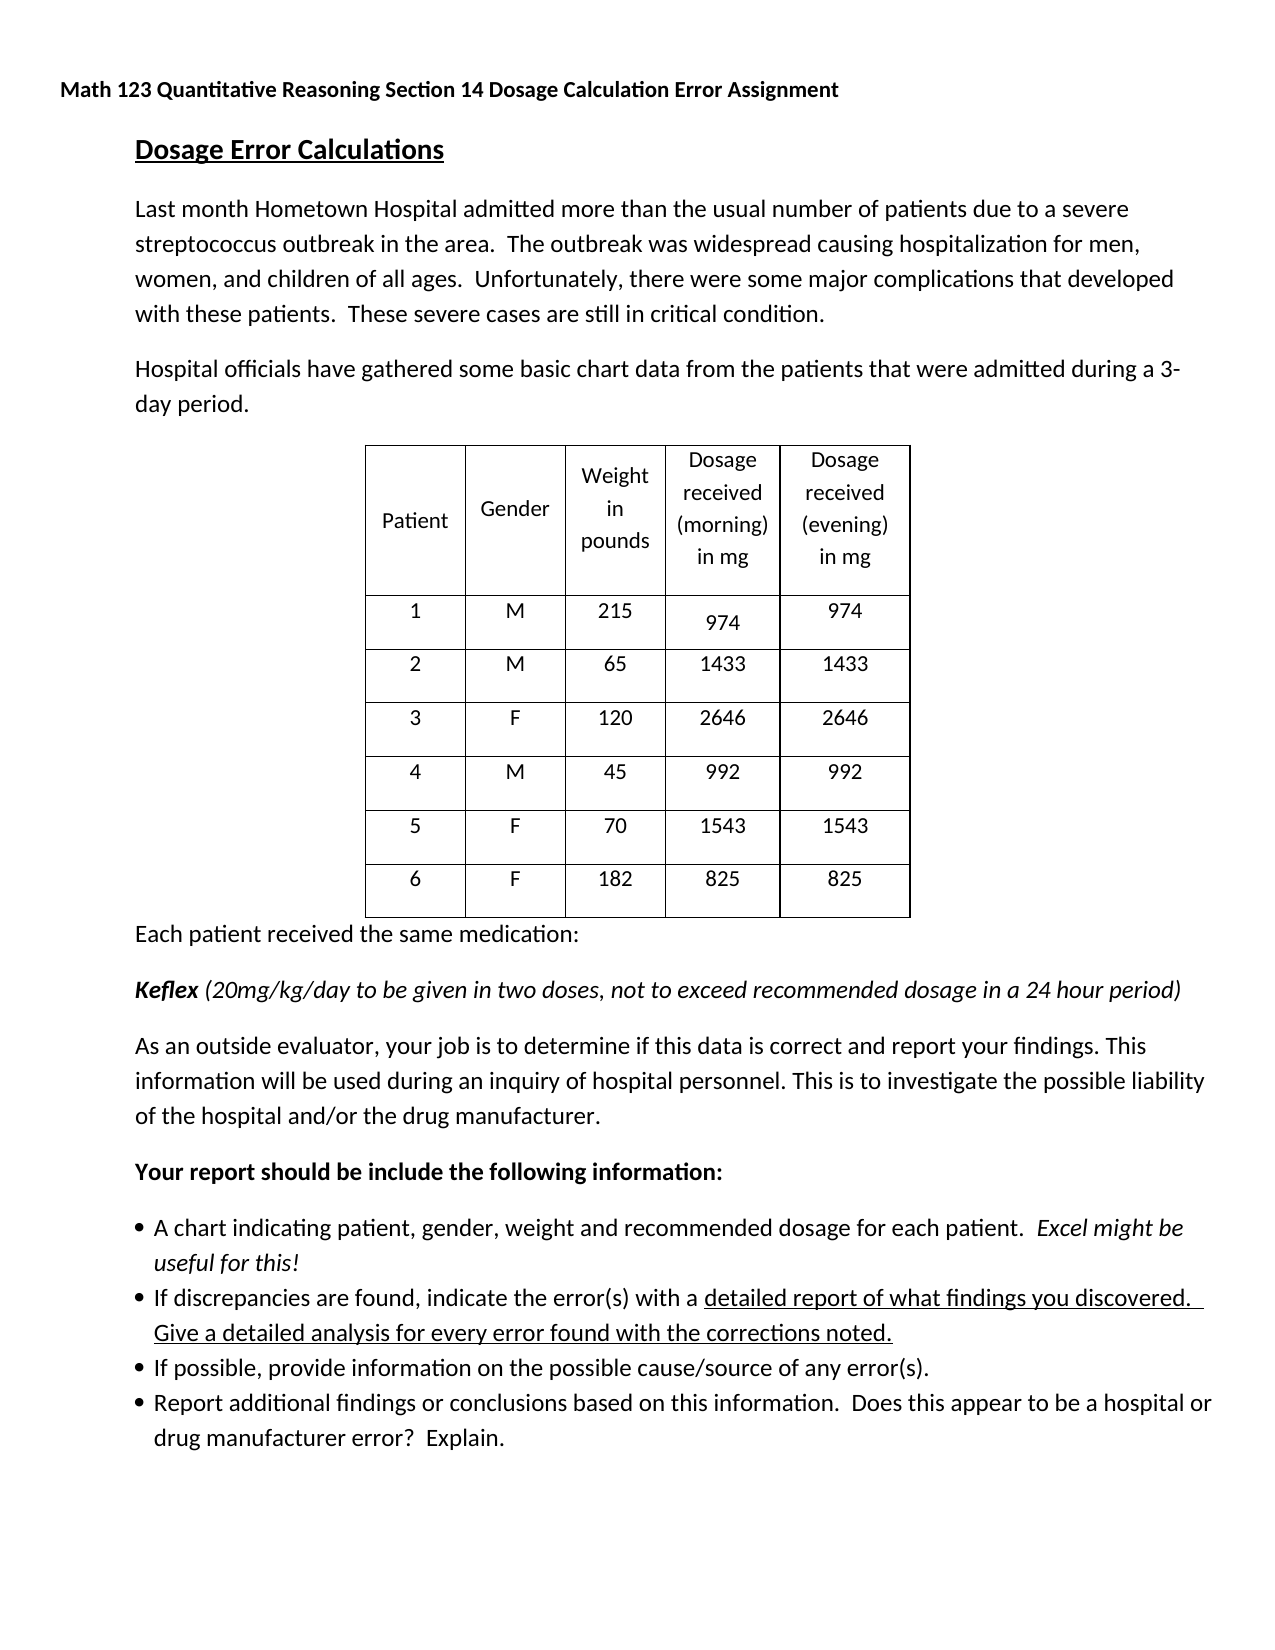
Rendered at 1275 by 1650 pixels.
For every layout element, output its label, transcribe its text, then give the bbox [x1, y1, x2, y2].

table_header Gender [466, 446, 565, 595]
table_cell M [466, 596, 565, 648]
table_cell 1543 [781, 811, 909, 863]
table_cell 974 [666, 596, 779, 648]
text Each patient received the same medication: [135, 918, 1215, 949]
list If possible, provide information on the possible cause/source of any error(s). [135, 1352, 1215, 1382]
table_cell 182 [566, 865, 665, 917]
table_cell 974 [781, 596, 909, 648]
text Hospital officials have gathered some basic chart data from the patients that were admitted during a 3-day period. [135, 354, 1215, 419]
table_cell M [466, 757, 565, 810]
table_cell 825 [666, 865, 779, 917]
table_cell F [466, 703, 565, 756]
list Report additional findings or conclusions based on this information. Does this appear to be a hospital or drug manufacturer error? Explain. [135, 1387, 1215, 1452]
table_cell 2646 [781, 703, 909, 756]
table_cell 1 [366, 596, 465, 648]
text Your report should be include the following information: [135, 1156, 1215, 1186]
text Dosage Error Calculations [135, 131, 1215, 167]
text Last month Hometown Hospital admitted more than the usual number of patients due to a severe streptococcus outbreak in the area. The outbreak was widespread causing hospitalization for men, women, and children of all ages. Unfortunately, there were some major complications that developed with these patients. These severe cases are still in critical condition. [135, 193, 1215, 328]
table_cell 3 [366, 703, 465, 756]
list If discrepancies are found, indicate the error(s) with a detailed report of what findings you discovered. Give a detailed analysis for every error found with the corrections noted. [135, 1282, 1215, 1347]
table_cell 120 [566, 703, 665, 756]
table_cell 992 [666, 757, 779, 810]
table_cell 2 [366, 650, 465, 702]
table_header Dosage received (morning) in mg [666, 446, 779, 595]
table_cell 5 [366, 811, 465, 863]
table_cell 215 [566, 596, 665, 648]
table_cell 2646 [666, 703, 779, 756]
table_cell 1433 [781, 650, 909, 702]
table_cell F [466, 865, 565, 917]
table_cell 6 [366, 865, 465, 917]
table_cell 992 [781, 757, 909, 810]
table_cell 1433 [666, 650, 779, 702]
table_cell 4 [366, 757, 465, 810]
list A chart indicating patient, gender, weight and recommended dosage for each patient. Excel might be useful for this! [135, 1212, 1215, 1277]
table_cell 825 [781, 865, 909, 917]
table_cell 65 [566, 650, 665, 702]
table_cell M [466, 650, 565, 702]
text As an outside evaluator, your job is to determine if this data is correct and report your findings. This information will be used during an inquiry of hospital personnel. This is to investigate the possible liability of the hospital and/or the drug manufacturer. [135, 1030, 1215, 1131]
table_cell 45 [566, 757, 665, 810]
table_header Weight in pounds [566, 446, 665, 595]
table_cell F [466, 811, 565, 863]
text Keflex (20mg/kg/day to be given in two doses, not to exceed recommended dosage in a 24 hour period) [135, 974, 1215, 1005]
table_header Dosage received (evening) in mg [781, 446, 909, 595]
table_cell 1543 [666, 811, 779, 863]
table_cell 70 [566, 811, 665, 863]
table_header Patient [366, 446, 465, 595]
